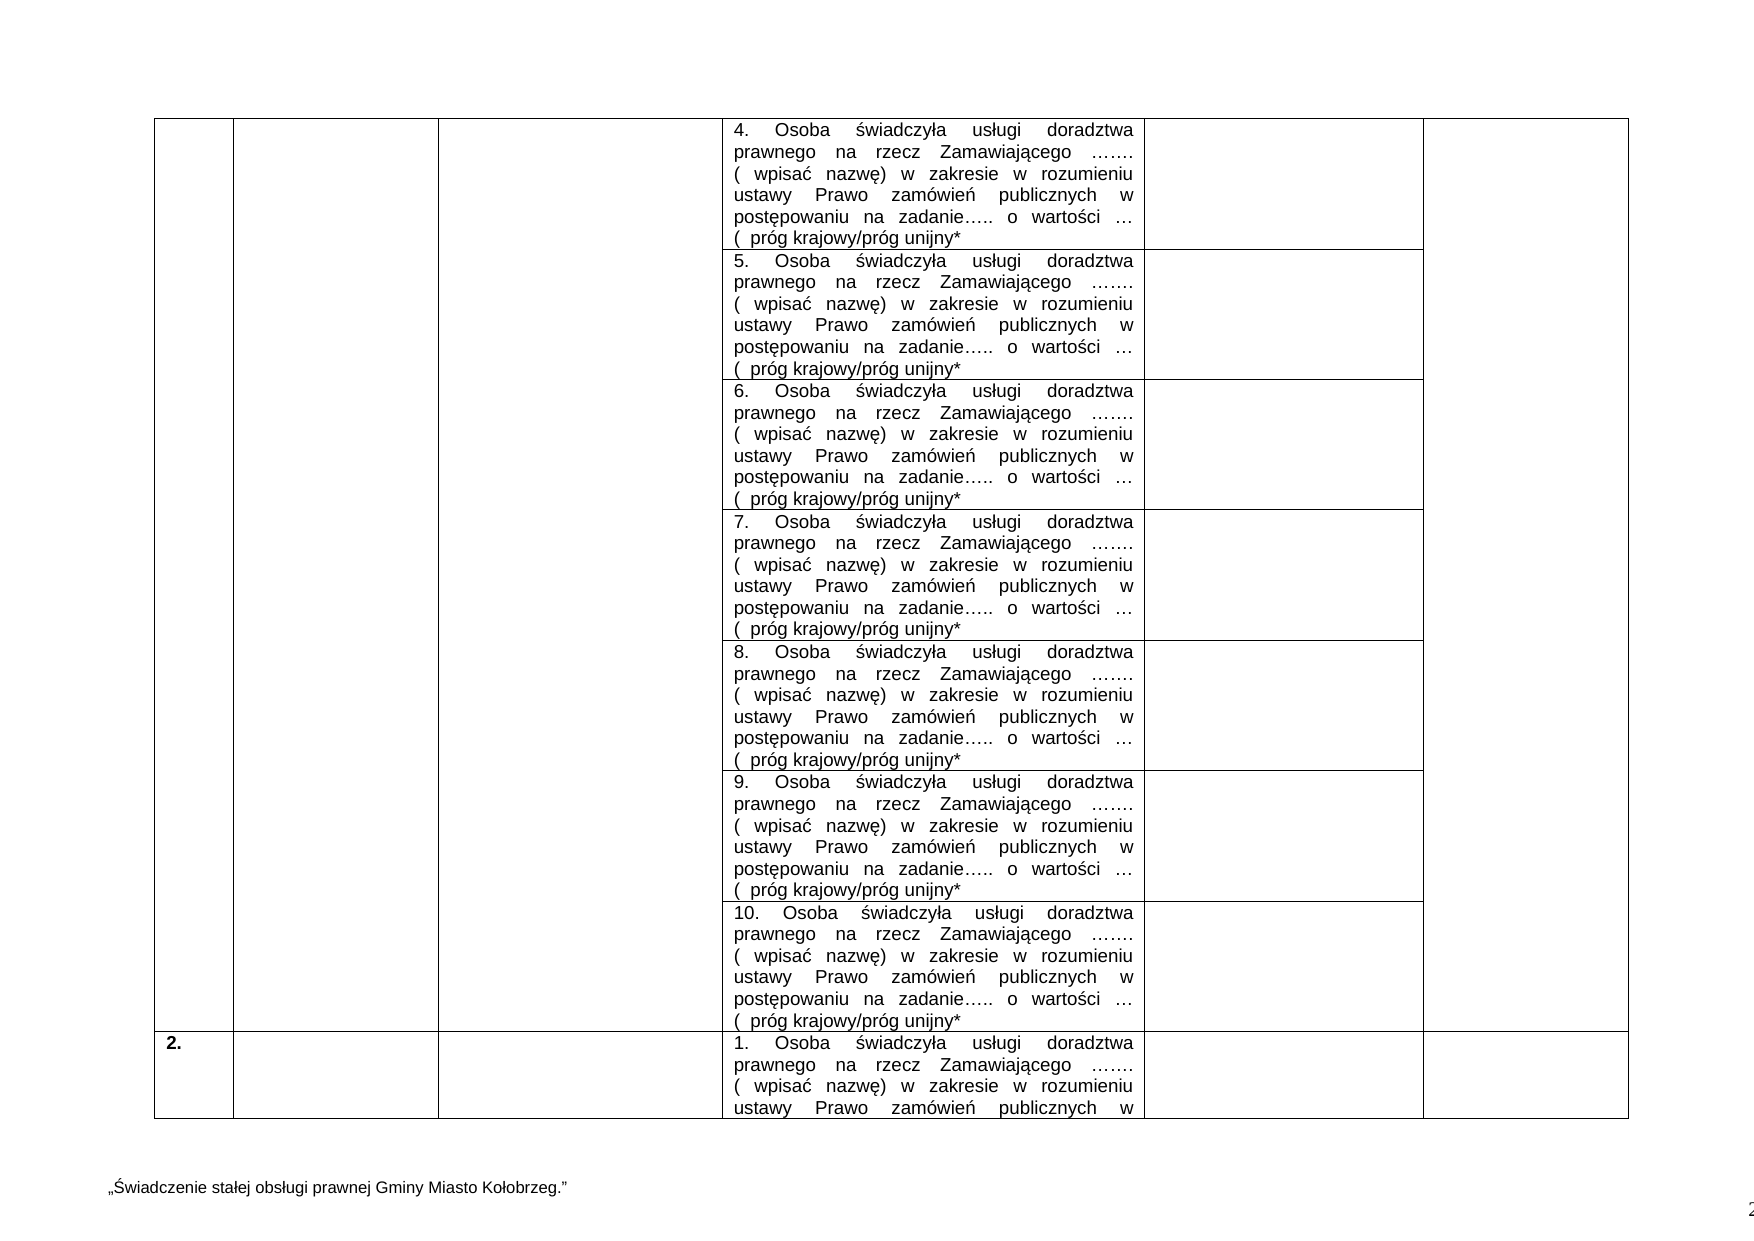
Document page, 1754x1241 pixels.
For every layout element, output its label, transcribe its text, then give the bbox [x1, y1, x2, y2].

table_cell [1145, 641, 1423, 770]
table_cell [1424, 1032, 1628, 1118]
table_cell 8. Osoba świadczyła usługi doradztwa prawnego na rzecz Zamawiającego …….( wpisać nazwę) w zakresie w rozumieniu ustawy Prawo zamówień publicznych w postępowaniu na zadanie….. o wartości …( próg krajowy/próg unijny* [723, 641, 1144, 770]
table_cell 9. Osoba świadczyła usługi doradztwa prawnego na rzecz Zamawiającego …….( wpisać nazwę) w zakresie w rozumieniu ustawy Prawo zamówień publicznych w postępowaniu na zadanie….. o wartości …( próg krajowy/próg unijny* [723, 771, 1144, 901]
table_cell [1145, 250, 1423, 379]
table_cell 7. Osoba świadczyła usługi doradztwa prawnego na rzecz Zamawiającego …….( wpisać nazwę) w zakresie w rozumieniu ustawy Prawo zamówień publicznych w postępowaniu na zadanie….. o wartości …( próg krajowy/próg unijny* [723, 510, 1144, 640]
table_cell 4. Osoba świadczyła usługi doradztwa prawnego na rzecz Zamawiającego …….( wpisać nazwę) w zakresie w rozumieniu ustawy Prawo zamówień publicznych w postępowaniu na zadanie….. o wartości …( próg krajowy/próg unijny* [723, 119, 1144, 248]
table_cell [1145, 1032, 1423, 1118]
table_cell 10. Osoba świadczyła usługi doradztwa prawnego na rzecz Zamawiającego …….( wpisać nazwę) w zakresie w rozumieniu ustawy Prawo zamówień publicznych w postępowaniu na zadanie….. o wartości …( próg krajowy/próg unijny* [723, 902, 1144, 1031]
table_cell 2. [155, 1032, 233, 1118]
table_cell 5. Osoba świadczyła usługi doradztwa prawnego na rzecz Zamawiającego …….( wpisać nazwę) w zakresie w rozumieniu ustawy Prawo zamówień publicznych w postępowaniu na zadanie….. o wartości …( próg krajowy/próg unijny* [723, 250, 1144, 379]
table_cell [439, 1032, 722, 1118]
table_cell [234, 1032, 438, 1118]
table_cell [1145, 510, 1423, 640]
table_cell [723, 1032, 1144, 1118]
table_cell [1145, 119, 1423, 248]
table_cell 6. Osoba świadczyła usługi doradztwa prawnego na rzecz Zamawiającego …….( wpisać nazwę) w zakresie w rozumieniu ustawy Prawo zamówień publicznych w postępowaniu na zadanie….. o wartości …( próg krajowy/próg unijny* [723, 380, 1144, 509]
table_cell [1145, 902, 1423, 1031]
table_cell [1145, 380, 1423, 509]
table_cell [1145, 771, 1423, 901]
